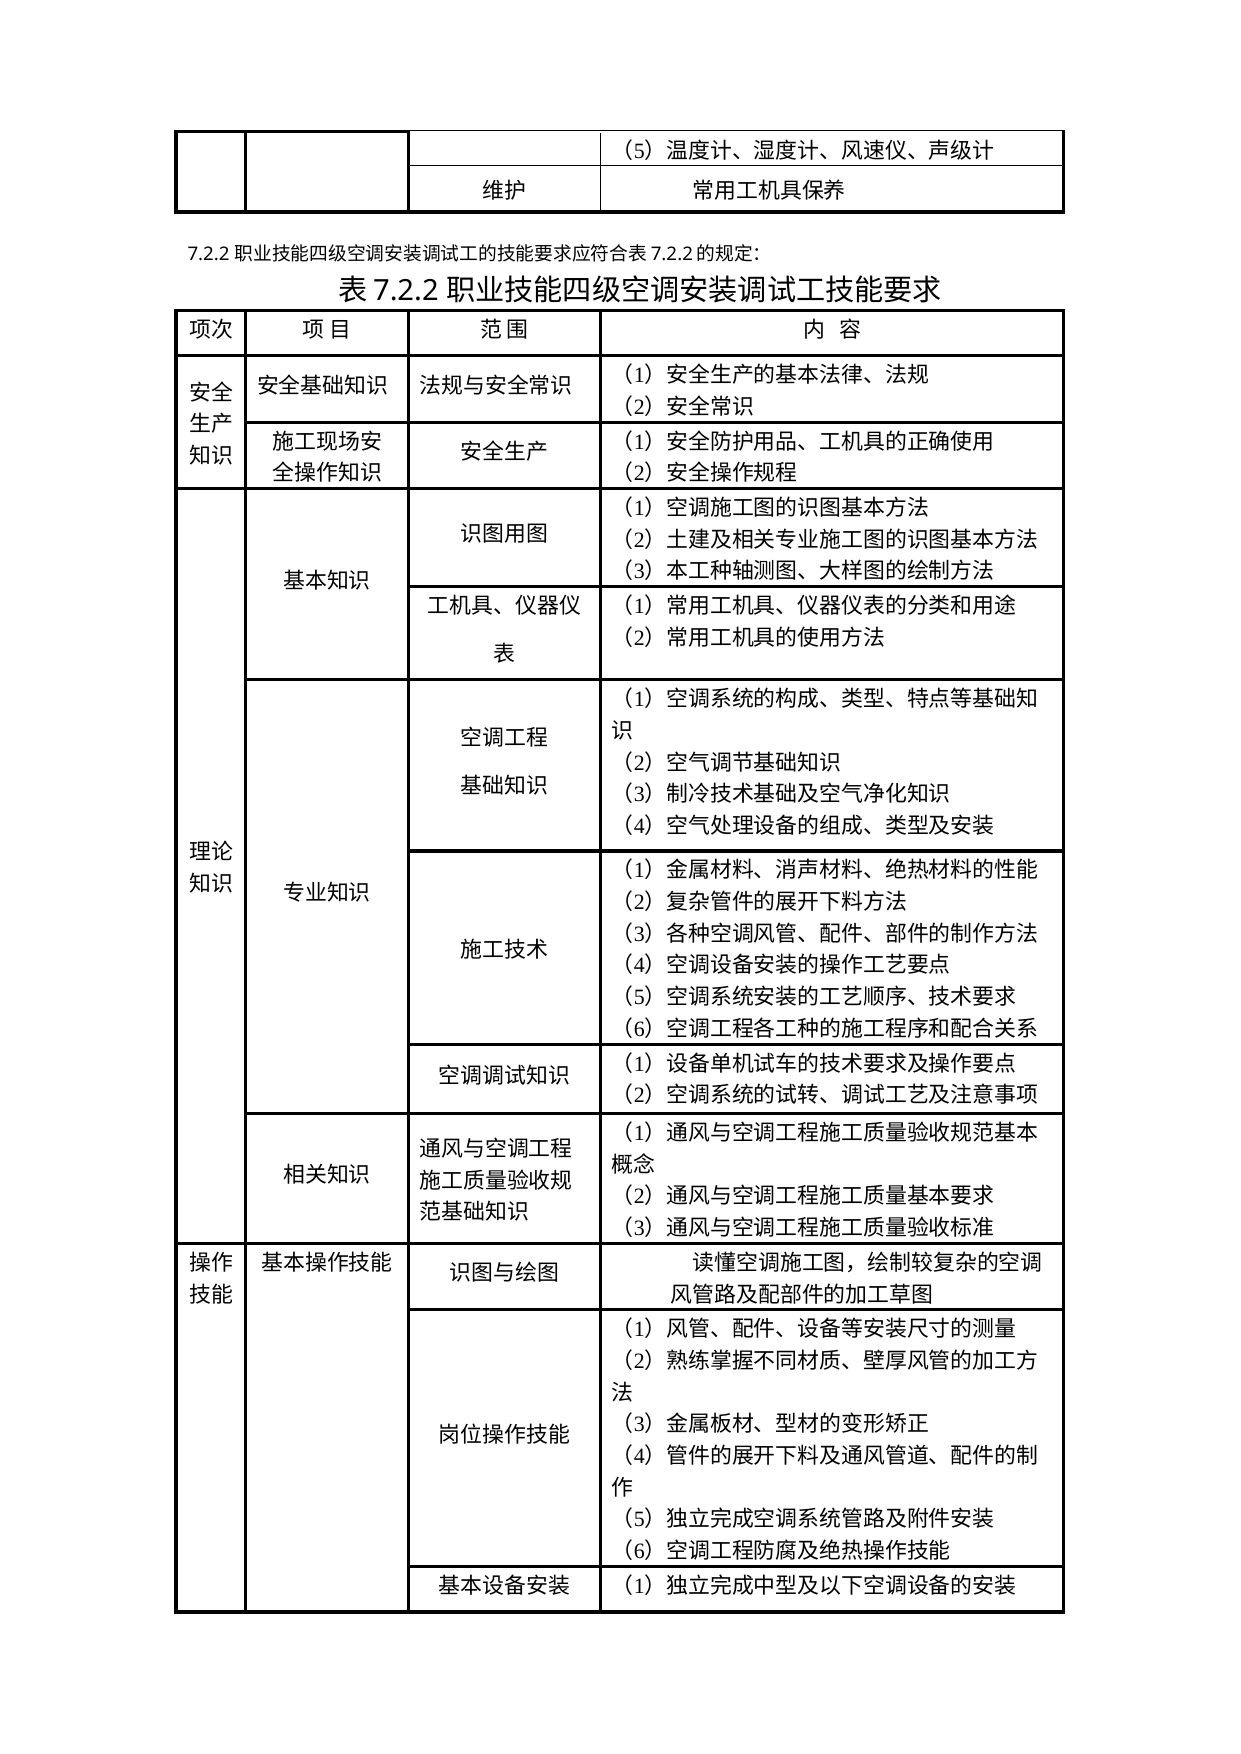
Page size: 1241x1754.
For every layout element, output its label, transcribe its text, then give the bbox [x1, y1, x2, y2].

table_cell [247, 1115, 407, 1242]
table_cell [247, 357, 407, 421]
text 表7.2.2 职业技能四级空调安装调试工技能要求 [187, 266, 1092, 308]
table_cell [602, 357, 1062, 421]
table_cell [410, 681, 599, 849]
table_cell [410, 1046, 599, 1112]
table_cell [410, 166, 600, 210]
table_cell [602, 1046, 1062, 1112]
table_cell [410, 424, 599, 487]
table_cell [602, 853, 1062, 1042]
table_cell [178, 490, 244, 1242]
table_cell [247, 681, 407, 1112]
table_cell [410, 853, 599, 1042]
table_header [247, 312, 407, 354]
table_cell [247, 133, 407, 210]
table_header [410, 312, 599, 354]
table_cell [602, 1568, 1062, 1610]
text 7.2.2 职业技能四级空调安装调试工的技能要求应符合表7.2.2的规定： [187, 239, 1092, 266]
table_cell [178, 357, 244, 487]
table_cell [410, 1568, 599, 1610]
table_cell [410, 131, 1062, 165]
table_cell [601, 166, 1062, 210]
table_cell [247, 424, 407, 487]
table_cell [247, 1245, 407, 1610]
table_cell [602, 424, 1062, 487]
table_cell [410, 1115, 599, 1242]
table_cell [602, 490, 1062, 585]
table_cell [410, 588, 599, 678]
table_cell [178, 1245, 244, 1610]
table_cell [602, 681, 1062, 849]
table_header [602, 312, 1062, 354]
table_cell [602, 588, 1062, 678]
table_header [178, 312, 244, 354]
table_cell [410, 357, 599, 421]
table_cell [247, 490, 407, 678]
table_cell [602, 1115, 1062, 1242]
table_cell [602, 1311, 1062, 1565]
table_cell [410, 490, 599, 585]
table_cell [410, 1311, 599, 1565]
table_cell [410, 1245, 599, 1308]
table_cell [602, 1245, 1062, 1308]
